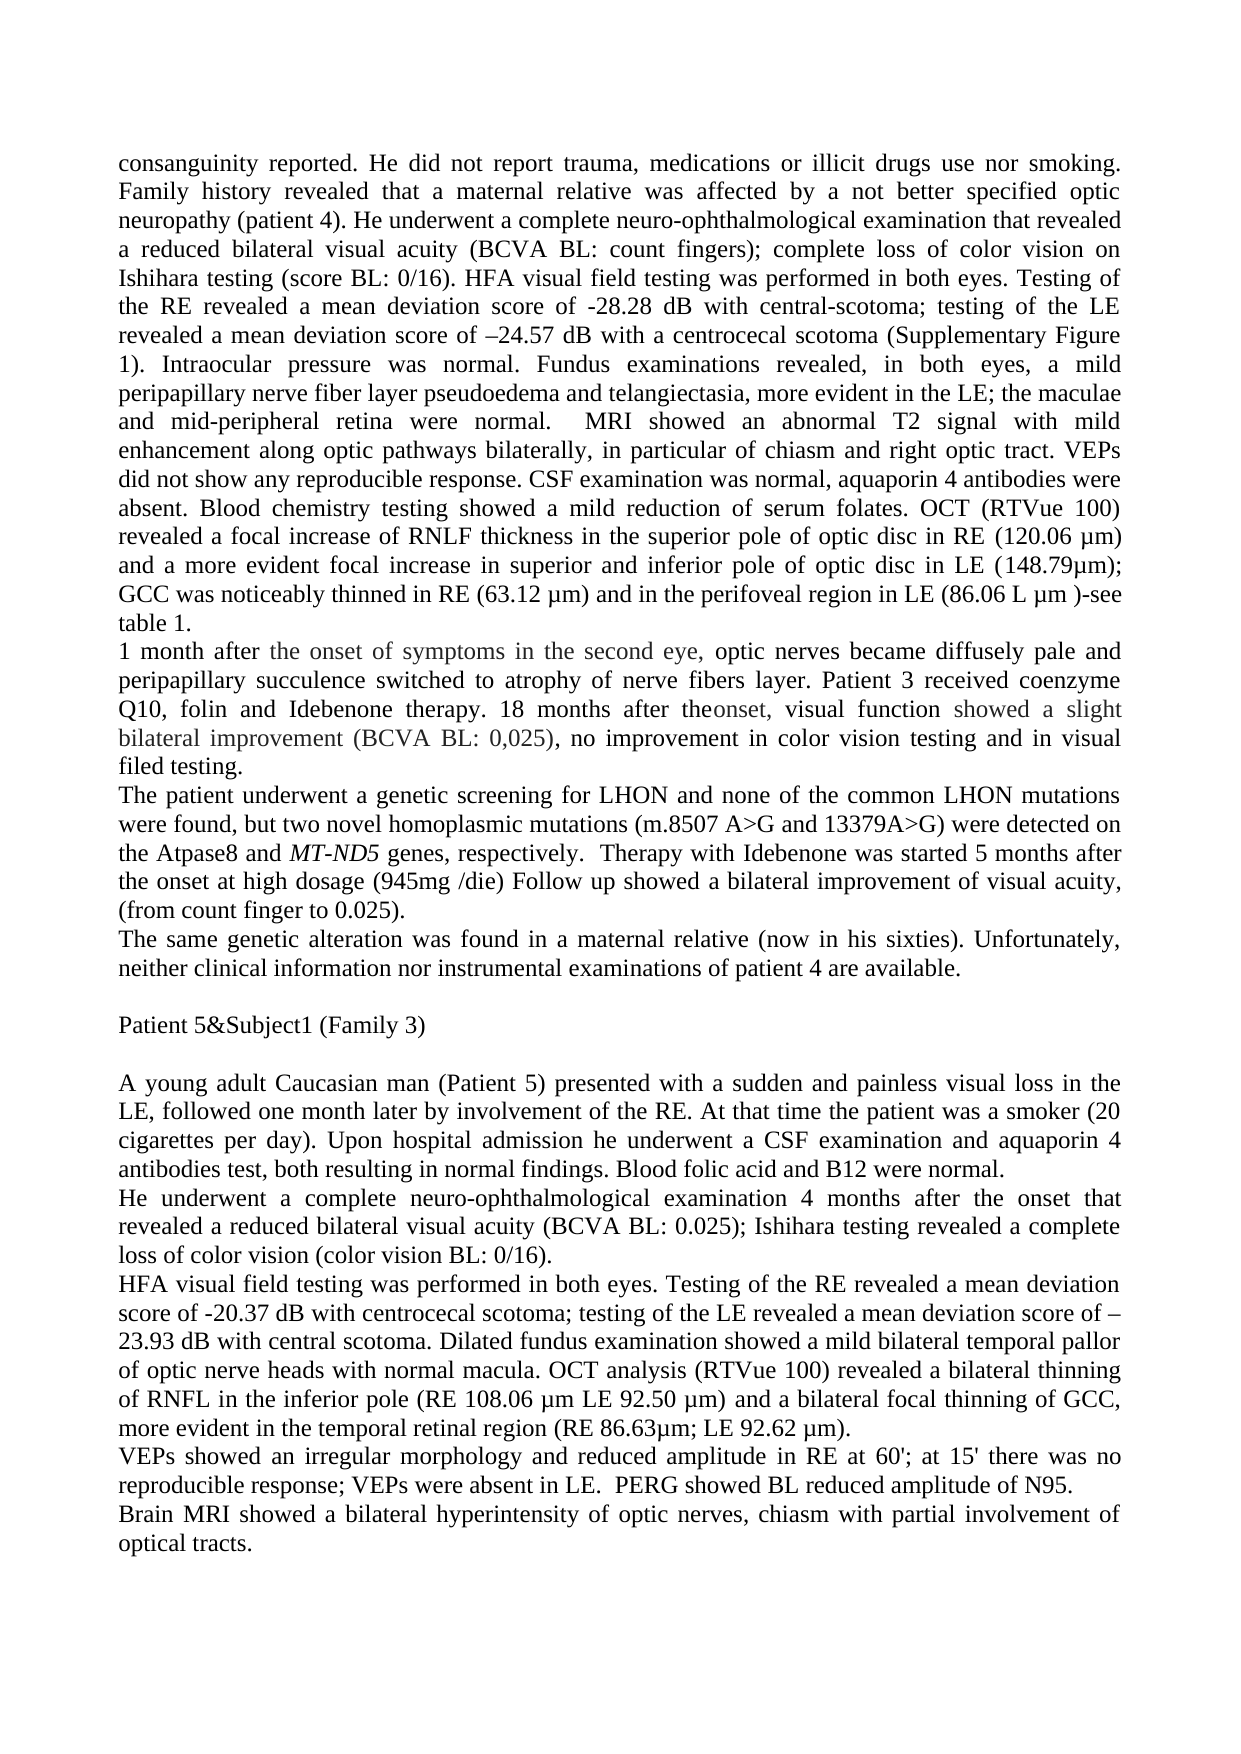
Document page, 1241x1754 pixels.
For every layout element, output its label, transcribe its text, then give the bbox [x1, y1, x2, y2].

text A young adult Caucasian man (Patient 5) presented with a sudden and painless visual loss in the LE, followed one month later by involvement of the RE. At that time the patient was a smoker (20 cigarettes per day). Upon hospital admission he underwent a CSF examination and aquaporin 4 antibodies test, both resulting in normal findings. Blood folic acid and B12 were normal. [118, 1068, 1122, 1183]
text Patient 5&Subject1 (Family 3) [118, 1010, 1122, 1039]
text VEPs showed an irregular morphology and reduced amplitude in RE at 60'; at 15' there was no reproducible response; VEPs were absent in LE. PERG showed BL reduced amplitude of N95. [118, 1441, 1122, 1499]
text The patient underwent a genetic screening for LHON and none of the common LHON mutations were found, but two novel homoplasmic mutations (m.8507 A>G and 13379A>G) were detected on the Atpase8 and MT-ND5 genes, respectively. Therapy with Idebenone was started 5 months after the onset at high dosage (945mg /die) Follow up showed a bilateral improvement of visual acuity, (from count finger to 0.025). [118, 780, 1122, 924]
text HFA visual field testing was performed in both eyes. Testing of the RE revealed a mean deviation score of -20.37 dB with centrocecal scotoma; testing of the LE revealed a mean deviation score of – 23.93 dB with central scotoma. Dilated fundus examination showed a mild bilateral temporal pallor of optic nerve heads with normal macula. OCT analysis (RTVue 100) revealed a bilateral thinning of RNFL in the inferior pole (RE 108.06 µm LE 92.50 µm) and a bilateral focal thinning of GCC, more evident in the temporal retinal region (RE 86.63µm; LE 92.62 µm). [118, 1269, 1122, 1441]
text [118, 148, 1122, 636]
text The same genetic alteration was found in a maternal relative (now in his sixties). Unfortunately, neither clinical information nor instrumental examinations of patient 4 are available. [118, 924, 1122, 981]
text 1 month after the onset of symptoms in the second eye, optic nerves became diffusely pale and peripapillary succulence switched to atrophy of nerve fibers layer. Patient 3 received coenzyme Q10, folin and Idebenone therapy. 18 months after theonset, visual function showed a slight bilateral improvement (BCVA BL: 0,025), no improvement in color vision testing and in visual filed testing. [118, 636, 1122, 780]
text Brain MRI showed a bilateral hyperintensity of optic nerves, chiasm with partial involvement of optical tracts. [118, 1499, 1122, 1556]
text He underwent a complete neuro-ophthalmological examination 4 months after the onset that revealed a reduced bilateral visual acuity (BCVA BL: 0.025); Ishihara testing revealed a complete loss of color vision (color vision BL: 0/16). [118, 1183, 1122, 1269]
